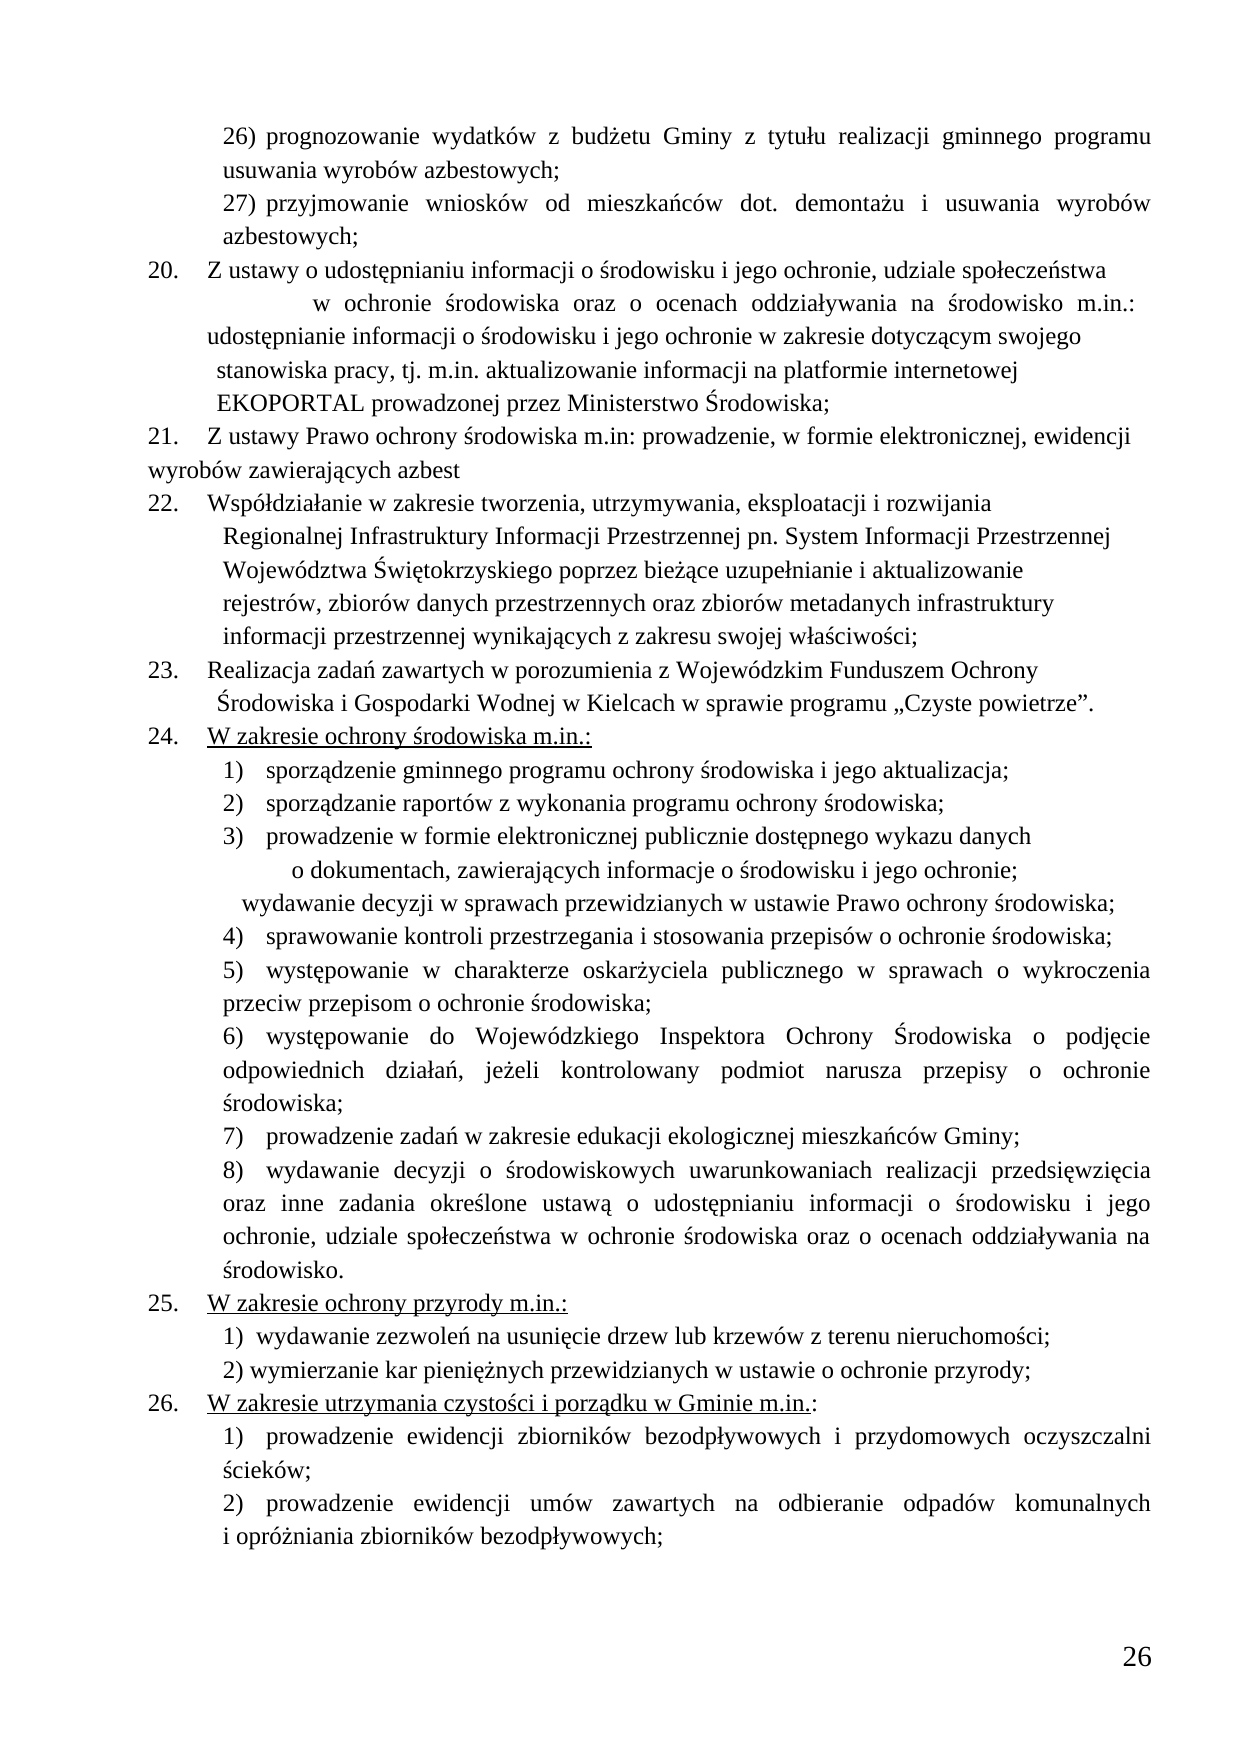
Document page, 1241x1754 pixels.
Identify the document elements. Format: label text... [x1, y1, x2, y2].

text 23. Realizacja zadań zawartych w porozumienia z Wojewódzkim Funduszem Ochrony [148, 651, 1152, 685]
text 21. Z ustawy Prawo ochrony środowiska m.in: prowadzenie, w formie elektronicznej, ewidencji wyrobów zawierających azbest [148, 418, 1152, 485]
text 8) wydawanie decyzji o środowiskowych uwarunkowaniach realizacji przedsięwzięcia oraz inne zadania określone ustawą o udostępnianiu informacji o środowisku i jego ochronie, udziale społeczeństwa w ochronie środowiska oraz o ocenach oddziaływania na środowisko. [223, 1151, 1152, 1285]
text o dokumentach, zawierających informacje o środowisku i jego ochronie; [223, 851, 1152, 885]
text 26. W zakresie utrzymania czystości i porządku w Gminie m.in.: [148, 1385, 1152, 1418]
text rejestrów, zbiorów danych przestrzennych oraz zbiorów metadanych infrastruktury [148, 585, 1152, 618]
text 20. Z ustawy o udostępnianiu informacji o środowisku i jego ochronie, udziale społeczeństwa [148, 251, 1152, 285]
text informacji przestrzennej wynikających z zakresu swojej właściwości; [148, 618, 1152, 651]
text wydawanie decyzji w sprawach przewidzianych w ustawie Prawo ochrony środowiska; [223, 885, 1152, 918]
text Regionalnej Infrastruktury Informacji Przestrzennej pn. System Informacji Przestrzennej [148, 518, 1152, 551]
text 26) prognozowanie wydatków z budżetu Gminy z tytułu realizacji gminnego programu usuwania wyrobów azbestowych; [223, 118, 1152, 185]
text 27) przyjmowanie wniosków od mieszkańców dot. demontażu i usuwania wyrobów azbestowych; [223, 185, 1152, 251]
text 5) występowanie w charakterze oskarżyciela publicznego w sprawach o wykroczenia przeciw przepisom o ochronie środowiska; [223, 951, 1152, 1018]
text 2) prowadzenie ewidencji umów zawartych na odbieranie odpadów komunalnych i opróżniania zbiorników bezodpływowych; [223, 1485, 1152, 1551]
text 1) prowadzenie ewidencji zbiorników bezodpływowych i przydomowych oczyszczalni ścieków; [223, 1418, 1152, 1485]
text 1) sporządzenie gminnego programu ochrony środowiska i jego aktualizacja; [223, 751, 1152, 785]
text EKOPORTAL prowadzonej przez Ministerstwo Środowiska; [148, 385, 1152, 418]
text Województwa Świętokrzyskiego poprzez bieżące uzupełnianie i aktualizowanie [148, 551, 1152, 585]
text 3) prowadzenie w formie elektronicznej publicznie dostępnego wykazu danych [223, 818, 1152, 851]
text Środowiska i Gospodarki Wodnej w Kielcach w sprawie programu „Czyste powietrze”. [148, 685, 1152, 718]
text 2) sporządzanie raportów z wykonania programu ochrony środowiska; [223, 785, 1152, 818]
text 24. W zakresie ochrony środowiska m.in.: [148, 718, 1152, 751]
text 6) występowanie do Wojewódzkiego Inspektora Ochrony Środowiska o podjęcie odpowiednich działań, jeżeli kontrolowany podmiot narusza przepisy o ochronie środowiska; [223, 1018, 1152, 1118]
text stanowiska pracy, tj. m.in. aktualizowanie informacji na platformie internetowej [148, 351, 1152, 385]
text 7) prowadzenie zadań w zakresie edukacji ekologicznej mieszkańców Gminy; [223, 1118, 1152, 1151]
text w ochronie środowiska oraz o ocenach oddziaływania na środowisko m.in.: udostępnianie informacji o środowisku i jego ochronie w zakresie dotyczącym swojego [148, 285, 1152, 351]
text 25. W zakresie ochrony przyrody m.in.: [148, 1285, 1152, 1318]
text 22. Współdziałanie w zakresie tworzenia, utrzymywania, eksploatacji i rozwijania [148, 485, 1152, 518]
text 2) wymierzanie kar pieniężnych przewidzianych w ustawie o ochronie przyrody; [223, 1351, 1152, 1385]
text 1) wydawanie zezwoleń na usunięcie drzew lub krzewów z terenu nieruchomości; [223, 1318, 1152, 1351]
text 4) sprawowanie kontroli przestrzegania i stosowania przepisów o ochronie środowiska; [223, 918, 1152, 951]
